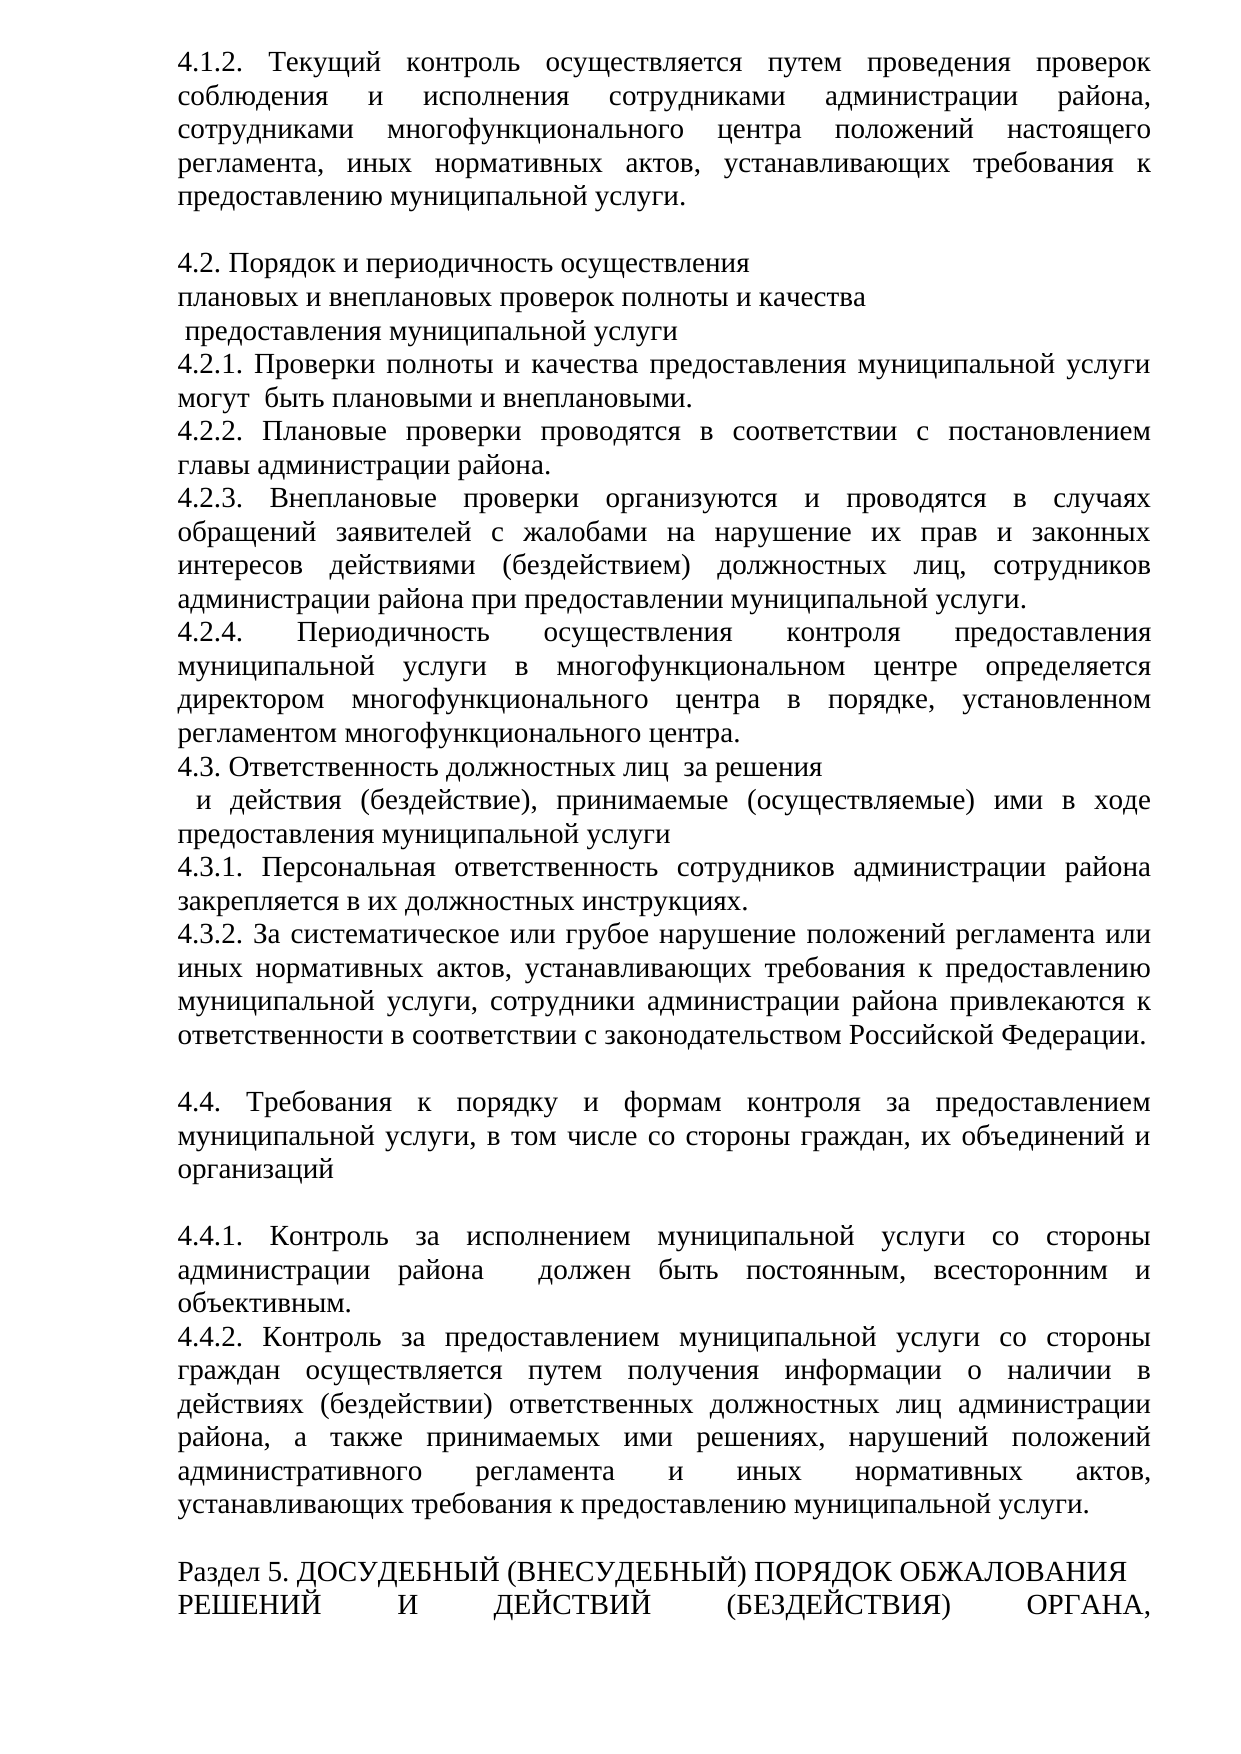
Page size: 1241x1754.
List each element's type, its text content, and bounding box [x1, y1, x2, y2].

text 4.2.2. Плановые проверки проводятся в соответствии с постановлением главы администрации района. [177, 413, 1152, 480]
text 4.4.2. Контроль за предоставлением муниципальной услуги со стороны граждан осуществляется путем получения информации о наличии в действиях (бездействии) ответственных должностных лиц администрации района, а также принимаемых ими решениях, нарушений положений административного регламента и иных нормативных актов, устанавливающих требования к предоставлению муниципальной услуги. [177, 1319, 1152, 1520]
text 4.2.4. Периодичность осуществления контроля предоставления муниципальной услуги в многофункциональном центре определяется директором многофункционального центра в порядке, установленном регламентом многофункционального центра. [177, 614, 1152, 749]
text 4.2.3. Внеплановые проверки организуются и проводятся в случаях обращений заявителей с жалобами на нарушение их прав и законных интересов действиями (бездействием) должностных лиц, сотрудников администрации района при предоставлении муниципальной услуги. [177, 480, 1152, 614]
text предоставления муниципальной услуги [177, 313, 1152, 346]
text 4.3. Ответственность должностных лиц за решения [177, 749, 1152, 782]
text Раздел 5. ДОСУДЕБНЫЙ (ВНЕСУДЕБНЫЙ) ПОРЯДОК ОБЖАЛОВАНИЯ [177, 1554, 1152, 1587]
text 4.2.1. Проверки полноты и качества предоставления муниципальной услуги могут быть плановыми и внеплановыми. [177, 346, 1152, 413]
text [177, 1587, 1152, 1621]
text 4.2. Порядок и периодичность осуществления [177, 246, 1152, 279]
text 4.3.1. Персональная ответственность сотрудников администрации района закрепляется в их должностных инструкциях. [177, 849, 1152, 916]
text 4.1.2. Текущий контроль осуществляется путем проведения проверок соблюдения и исполнения сотрудниками администрации района, сотрудниками многофункционального центра положений настоящего регламента, иных нормативных актов, устанавливающих требования к предоставлению муниципальной услуги. [177, 44, 1152, 212]
text 4.3.2. За систематическое или грубое нарушение положений регламента или иных нормативных актов, устанавливающих требования к предоставлению муниципальной услуги, сотрудники администрации района привлекаются к ответственности в соответствии с законодательством Российской Федерации. [177, 916, 1152, 1051]
text 4.4. Требования к порядку и формам контроля за предоставлением муниципальной услуги, в том числе со стороны граждан, их объединений и организаций [177, 1084, 1152, 1185]
text плановых и внеплановых проверок полноты и качества [177, 279, 1152, 313]
text 4.4.1. Контроль за исполнением муниципальной услуги со стороны администрации района должен быть постоянным, всесторонним и объективным. [177, 1218, 1152, 1319]
text и действия (бездействие), принимаемые (осуществляемые) ими в ходе предоставления муниципальной услуги [177, 782, 1152, 849]
